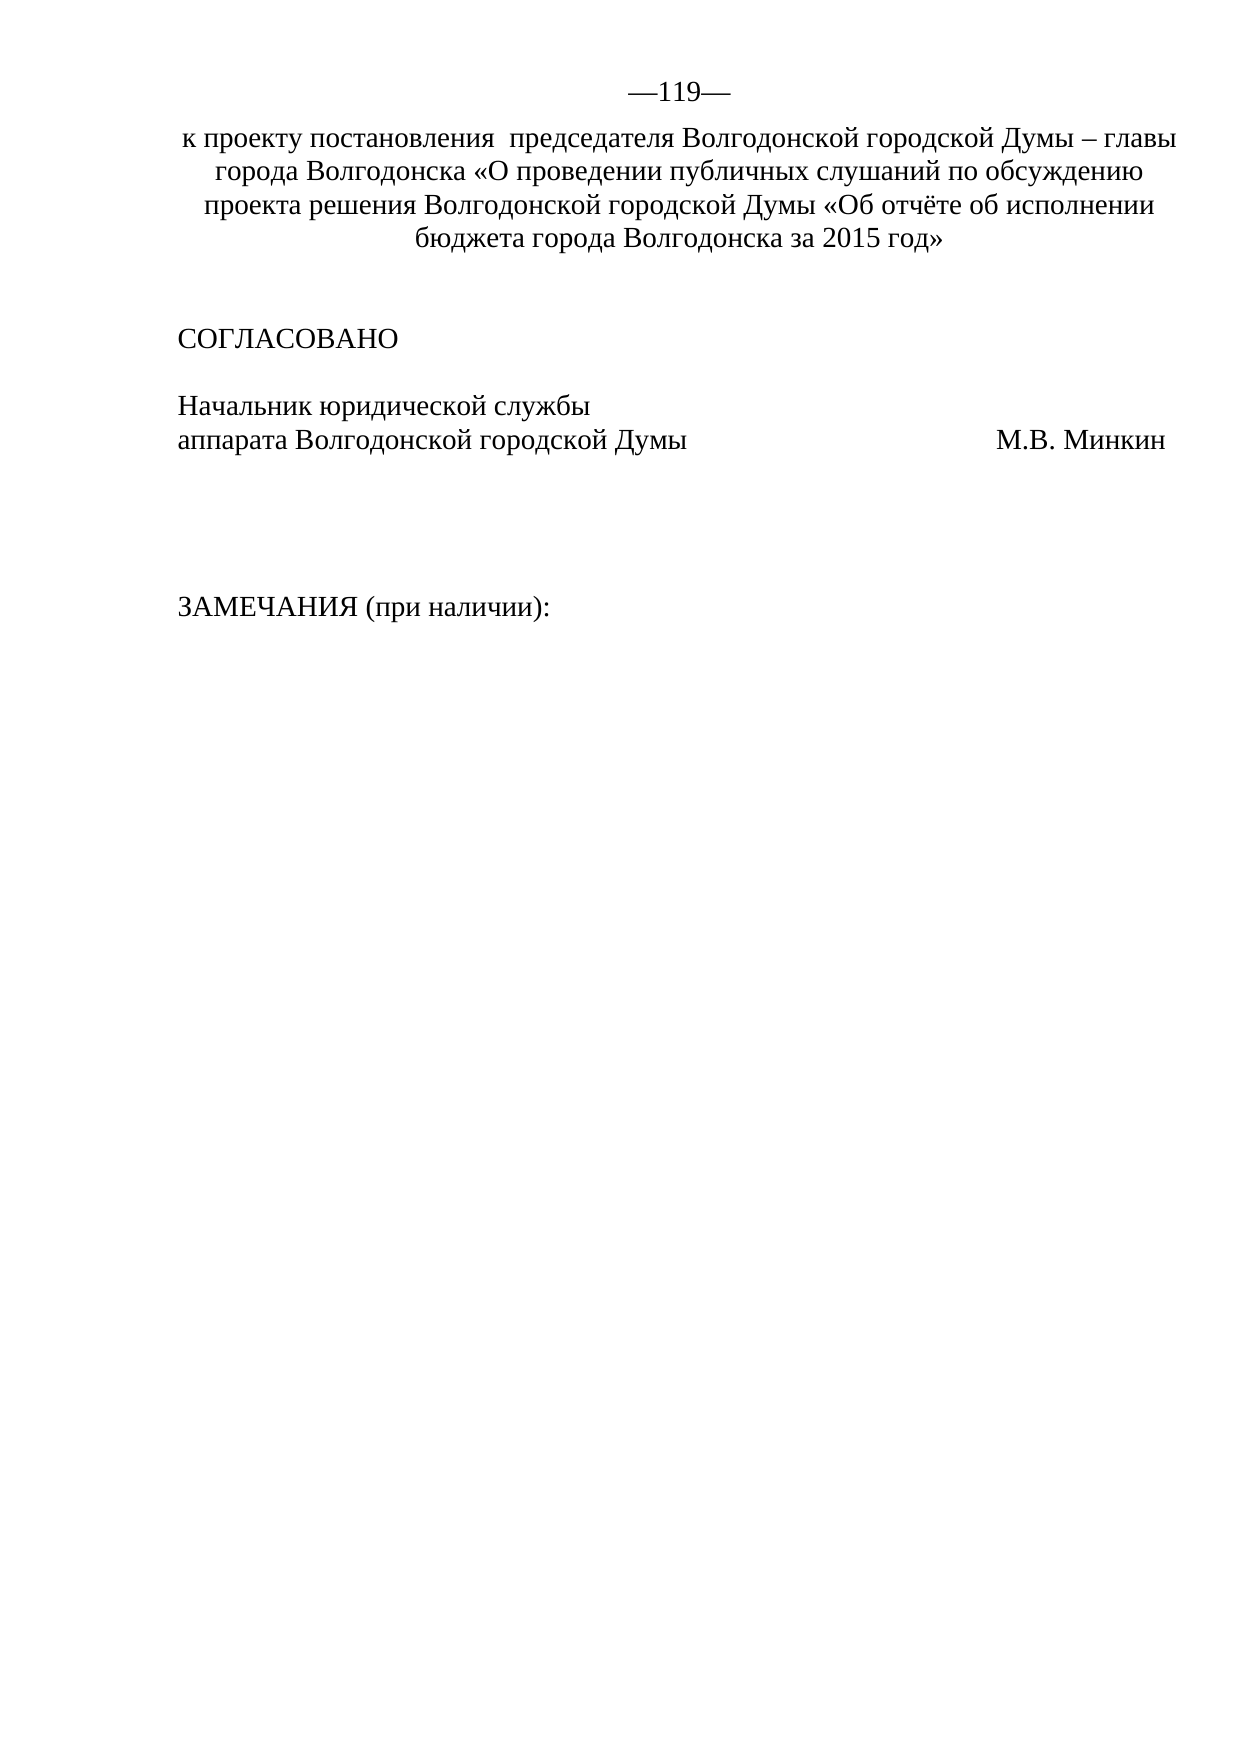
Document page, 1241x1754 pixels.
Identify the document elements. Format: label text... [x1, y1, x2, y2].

text СОГЛАСОВАНО [177, 321, 1181, 355]
text к проекту постановления председателя Волгодонской городской Думы – главы города Волгодонска «О проведении публичных слушаний по обсуждению проекта решения Волгодонской городской Думы «Об отчёте об исполнении бюджета города Волгодонска за 2015 год» [177, 120, 1181, 254]
text Начальник юридической службы [177, 388, 1181, 422]
text аппарата Волгодонской городской Думы М.В. Минкин [177, 422, 1181, 455]
text ЗАМЕЧАНИЯ (при наличии): [177, 589, 1181, 623]
